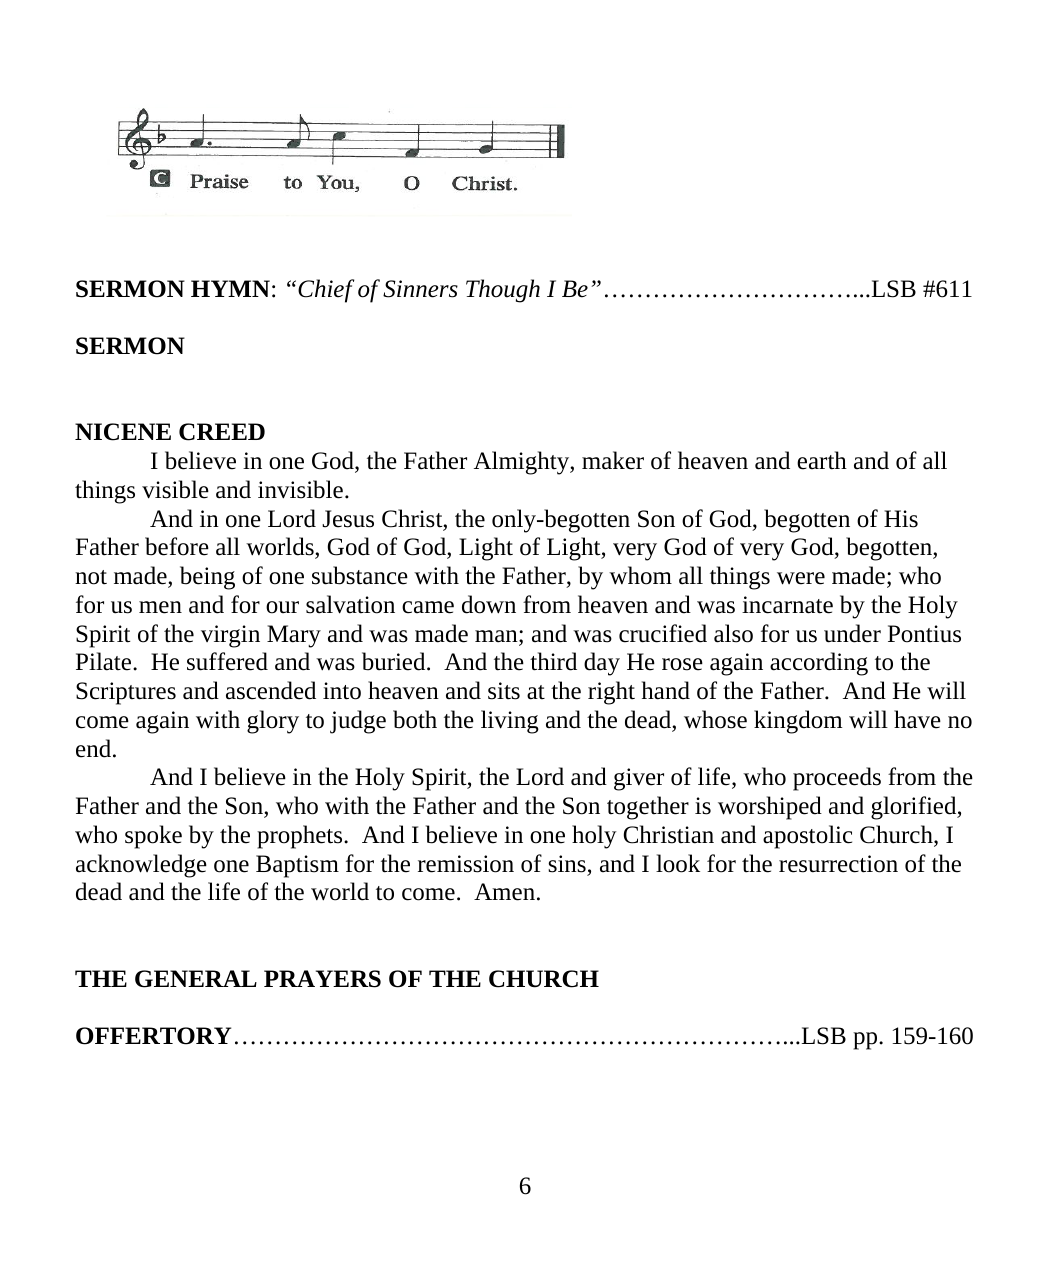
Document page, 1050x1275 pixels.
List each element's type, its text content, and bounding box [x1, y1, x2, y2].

text SERMON HYMN: “Chief of Sinners Though I Be”…………………………...LSB #611 [75, 274, 975, 302]
text NICENE CREED [75, 417, 975, 446]
text OFFERTORY…………………………………………………………...LSB pp. 159-160 [75, 1021, 975, 1050]
text SERMON [75, 331, 975, 360]
text And in one Lord Jesus Christ, the only-begotten Son of God, begotten of His Father before all worlds, God of God, Light of Light, very God of very God, begotten, not made, being of one substance with the Father, by whom all things were made; who for us men and for our salvation came down from heaven and was incarnate by the Holy Spirit of the virgin Mary and was made man; and was crucified also for us under Pontius Pilate. He suffered and was buried. And the third day He rose again according to the Scriptures and ascended into heaven and sits at the right hand of the Father. And He will come again with glory to judge both the living and the dead, whose kingdom will have no end. [75, 504, 975, 762]
text And I believe in the Holy Spirit, the Lord and giver of life, who proceeds from the Father and the Son, who with the Father and the Son together is worshiped and glorified, who spoke by the prophets. And I believe in one holy Christian and apostolic Church, I acknowledge one Baptism for the remission of sins, and I look for the resurrection of the dead and the life of the world to come. Amen. [75, 762, 975, 906]
text I believe in one God, the Father Almighty, maker of heaven and earth and of all things visible and invisible. [75, 446, 975, 504]
text THE GENERAL PRAYERS OF THE CHURCH [75, 964, 975, 992]
